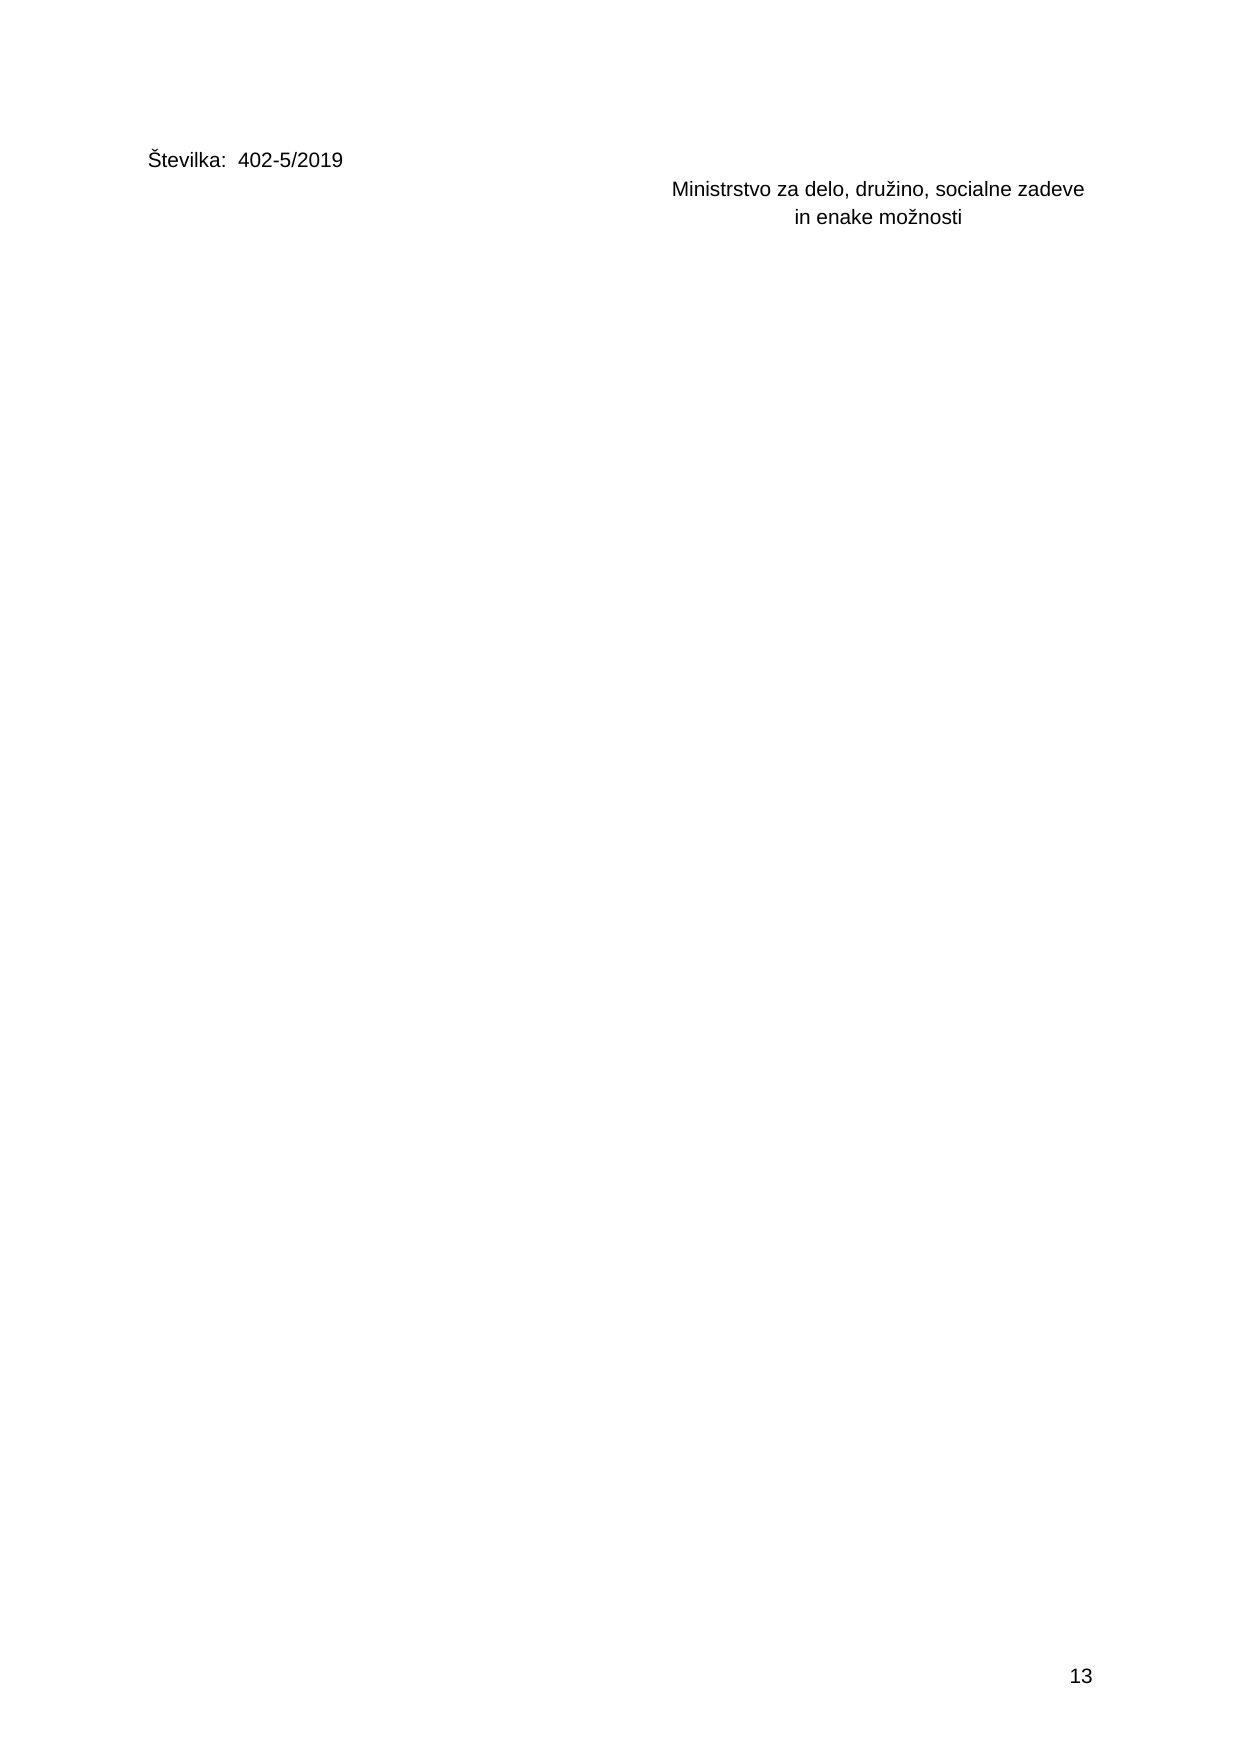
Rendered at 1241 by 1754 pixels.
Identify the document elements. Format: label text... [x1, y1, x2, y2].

text Ministrstvo za delo, družino, socialne zadeve in enake možnosti [664, 176, 1092, 229]
text Številka: 402-5/2019 [148, 148, 1092, 172]
